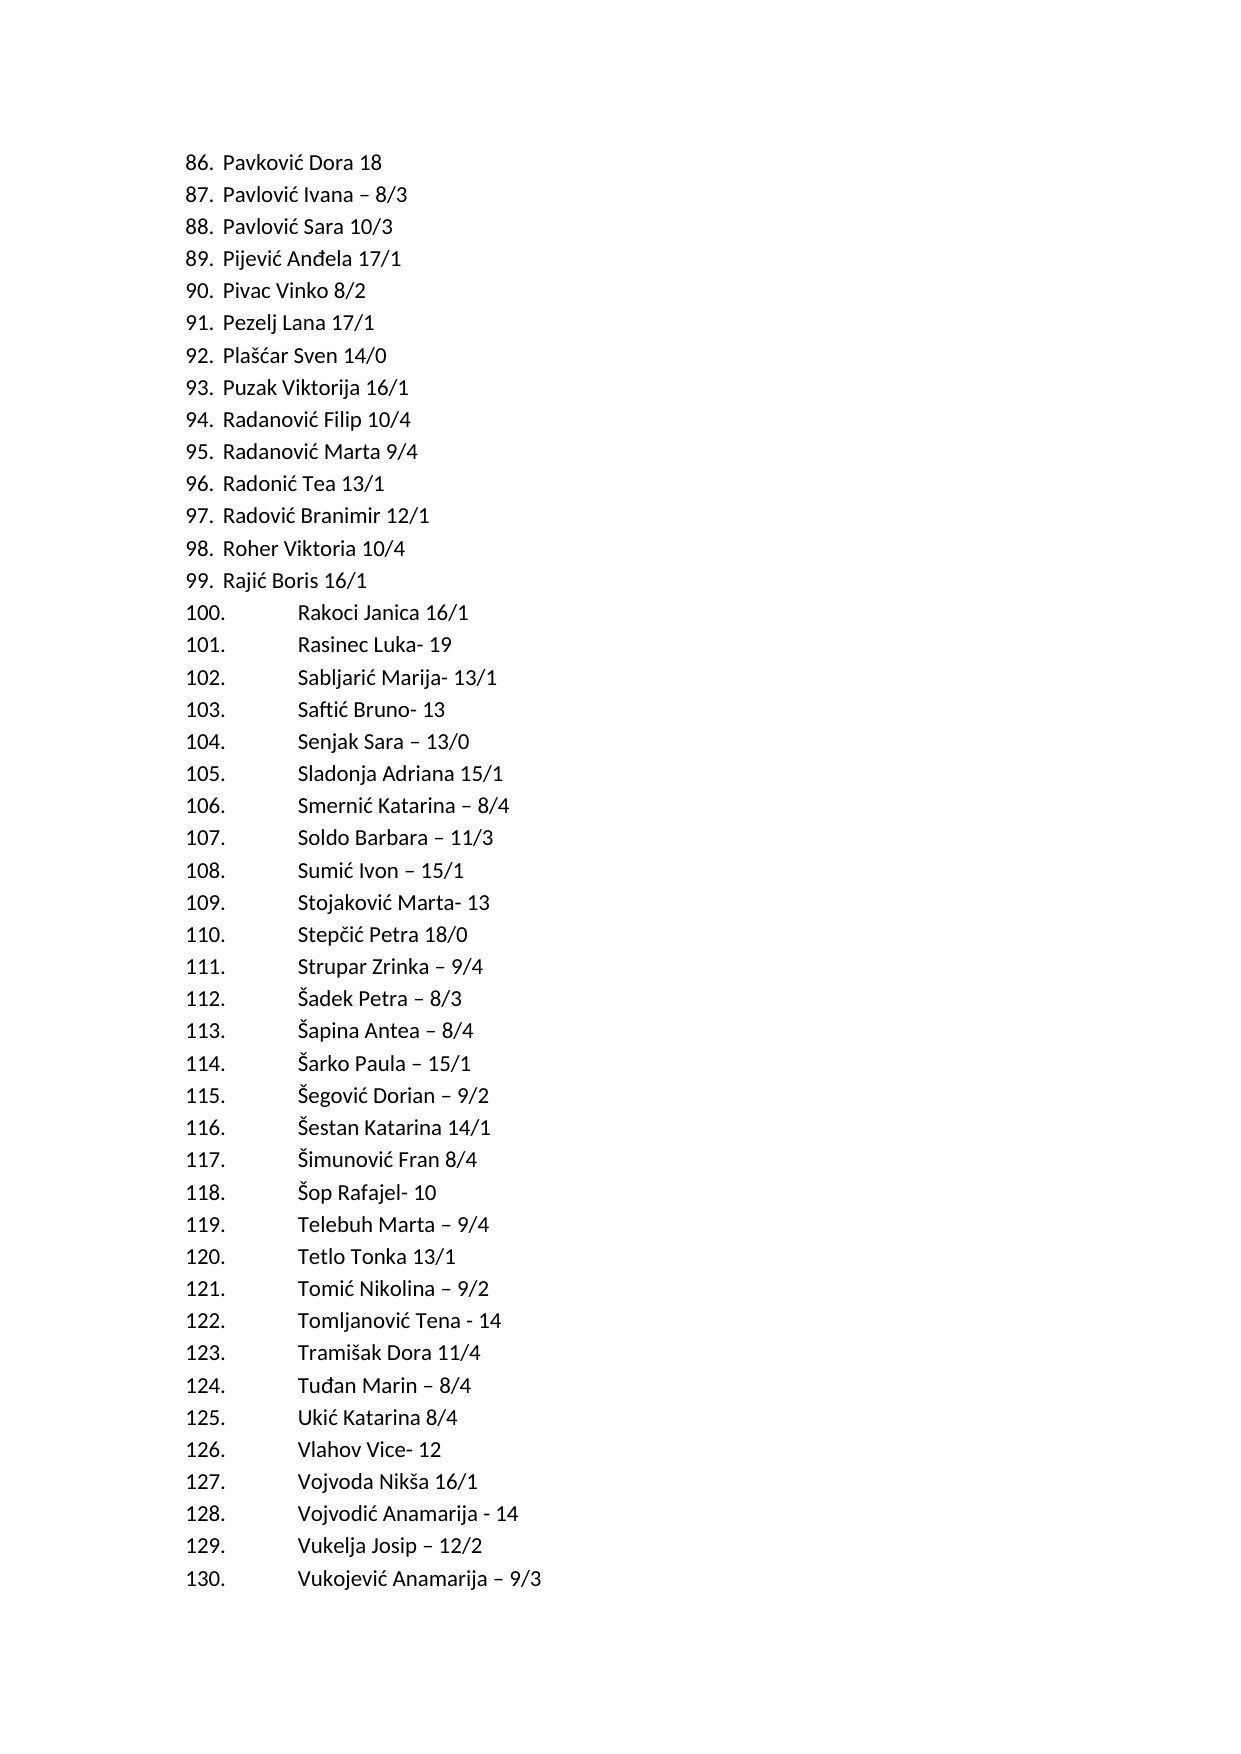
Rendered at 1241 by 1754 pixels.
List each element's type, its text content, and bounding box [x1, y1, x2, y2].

list Pezelj Lana 17/1 [185, 308, 1093, 337]
list Stojaković Marta- 13 [185, 888, 1093, 916]
list Strupar Zrinka – 9/4 [185, 952, 1093, 980]
list Senjak Sara – 13/0 [185, 727, 1093, 755]
list Sumić Ivon – 15/1 [185, 856, 1093, 884]
list Šarko Paula – 15/1 [185, 1049, 1093, 1077]
list Radović Branimir 12/1 [185, 502, 1093, 530]
list Puzak Viktorija 16/1 [185, 373, 1093, 401]
list Pavlović Ivana – 8/3 [185, 180, 1093, 208]
list Telebuh Marta – 9/4 [185, 1210, 1093, 1238]
list Roher Viktoria 10/4 [185, 534, 1093, 562]
list Plašćar Sven 14/0 [185, 341, 1093, 369]
list Šadek Petra – 8/3 [185, 984, 1093, 1012]
list Radanović Filip 10/4 [185, 405, 1093, 433]
list Tetlo Tonka 13/1 [185, 1242, 1093, 1270]
list Tramišak Dora 11/4 [185, 1338, 1093, 1367]
list Šimunović Fran 8/4 [185, 1145, 1093, 1173]
list Šegović Dorian – 9/2 [185, 1081, 1093, 1109]
list Pivac Vinko 8/2 [185, 276, 1093, 304]
list Pijević Anđela 17/1 [185, 244, 1093, 272]
list Sabljarić Marija- 13/1 [185, 663, 1093, 691]
list Vojvoda Nikša 16/1 [185, 1467, 1093, 1495]
list Smernić Katarina – 8/4 [185, 791, 1093, 819]
list Vlahov Vice- 12 [185, 1435, 1093, 1463]
list Šestan Katarina 14/1 [185, 1113, 1093, 1141]
list Soldo Barbara – 11/3 [185, 823, 1093, 852]
list Sladonja Adriana 15/1 [185, 759, 1093, 787]
list Rakoci Janica 16/1 [185, 598, 1093, 626]
list Pavković Dora 18 [185, 148, 1093, 176]
list Stepčić Petra 18/0 [185, 920, 1093, 948]
list Šop Rafajel- 10 [185, 1178, 1093, 1206]
list Radonić Tea 13/1 [185, 469, 1093, 497]
list Radanović Marta 9/4 [185, 437, 1093, 465]
list Vukelja Josip – 12/2 [185, 1532, 1093, 1560]
list Pavlović Sara 10/3 [185, 212, 1093, 240]
list Vukojević Anamarija – 9/3 [185, 1564, 1093, 1592]
list Rasinec Luka- 19 [185, 630, 1093, 658]
list Tomljanović Tena - 14 [185, 1306, 1093, 1334]
list Tomić Nikolina – 9/2 [185, 1274, 1093, 1302]
list Saftić Bruno- 13 [185, 695, 1093, 723]
list Rajić Boris 16/1 [185, 566, 1093, 594]
list Šapina Antea – 8/4 [185, 1017, 1093, 1045]
list Ukić Katarina 8/4 [185, 1403, 1093, 1431]
list Vojvodić Anamarija - 14 [185, 1499, 1093, 1527]
list Tuđan Marin – 8/4 [185, 1371, 1093, 1399]
